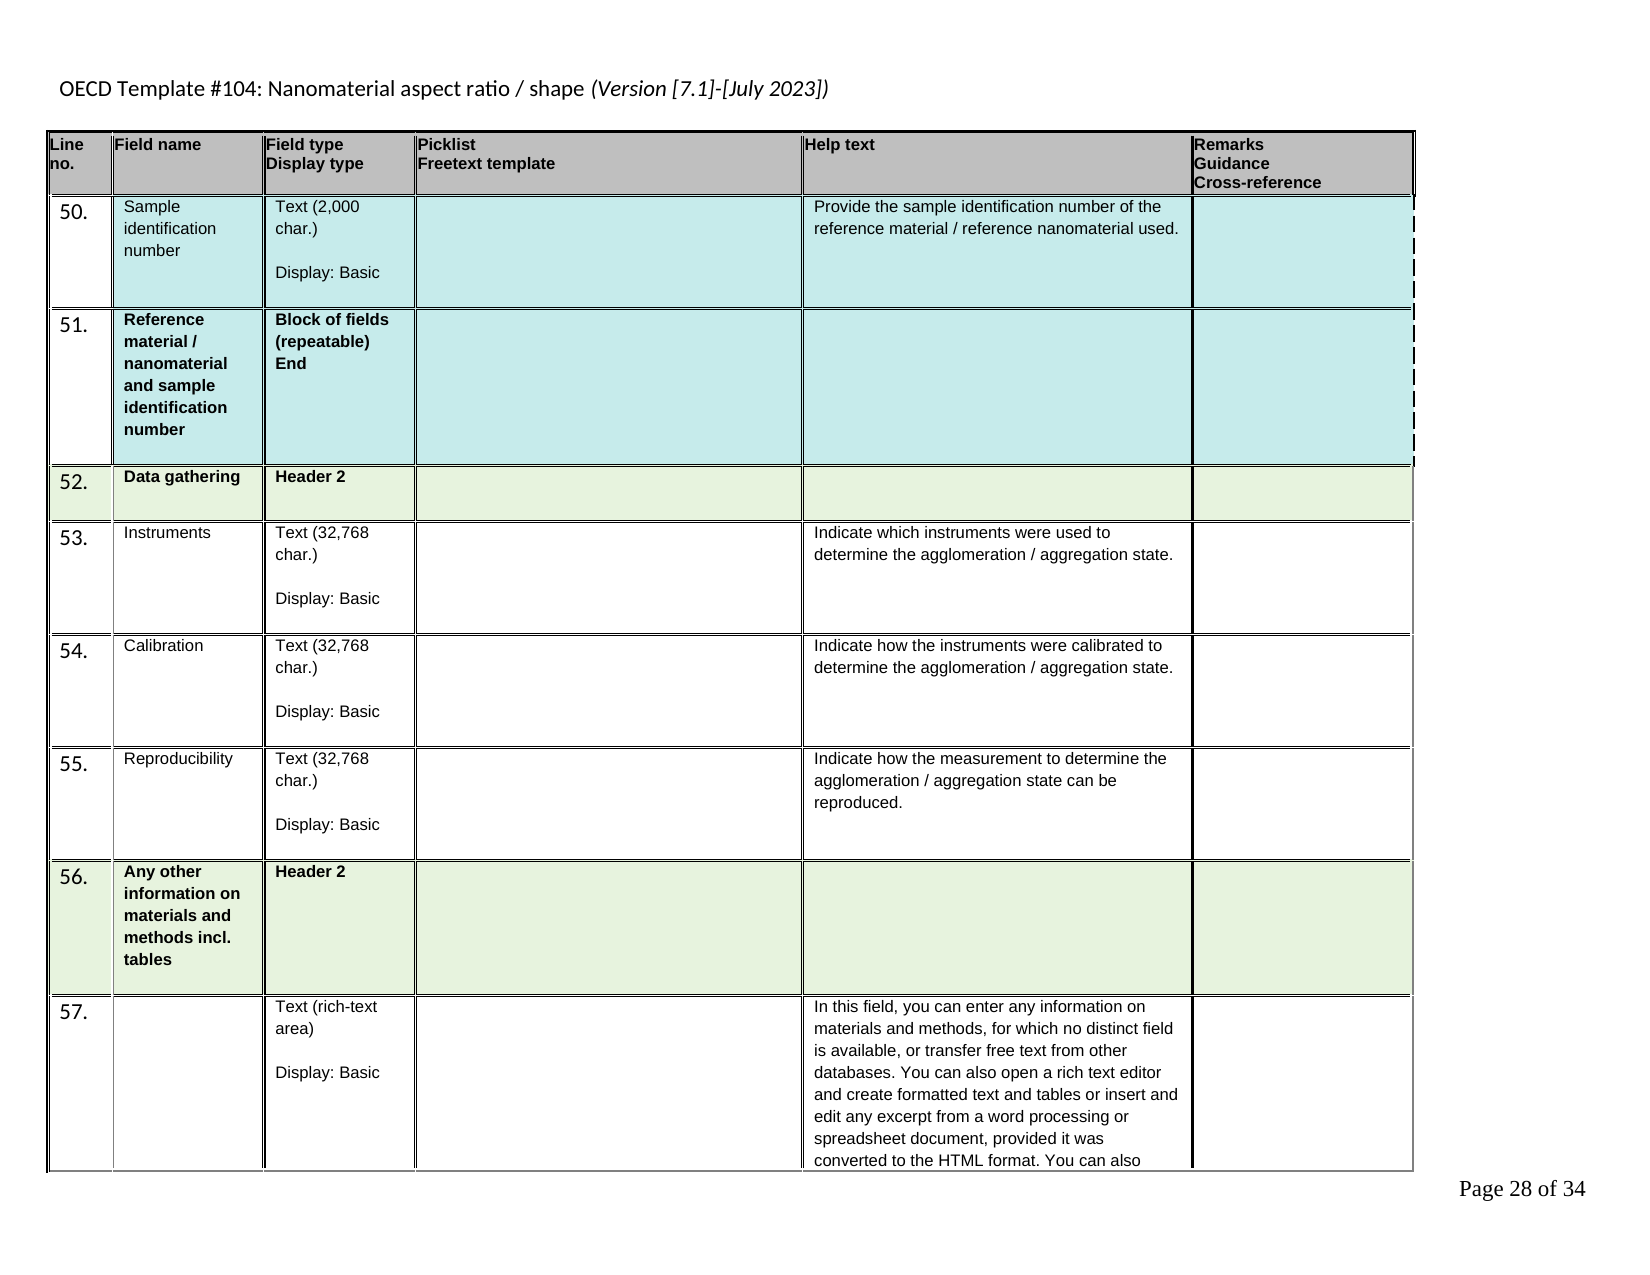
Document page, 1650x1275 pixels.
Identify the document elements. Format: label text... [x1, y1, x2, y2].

table_cell [417, 636, 801, 746]
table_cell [803, 997, 1192, 1170]
table_cell [48, 520, 112, 633]
table_cell Header 2 [266, 467, 414, 520]
table_header Line no. [50, 133, 112, 194]
table_cell [417, 467, 801, 520]
table_cell [1192, 520, 1414, 633]
table_cell Text (32,768 char.) Display: Basic [266, 523, 414, 633]
table_cell [48, 746, 112, 859]
table_cell [48, 307, 112, 464]
table_cell [48, 859, 112, 994]
table_cell Block of fields (repeatable) End [266, 310, 414, 464]
table_cell [1192, 464, 1413, 520]
table_cell [417, 523, 801, 633]
table_cell [804, 862, 1191, 994]
table_cell [48, 464, 112, 520]
table_cell Instruments [114, 523, 262, 633]
table_cell Indicate how the instruments were calibrated to determine the agglomeration / aggregation state. [804, 636, 1191, 746]
table_header Field type Display type [264, 133, 416, 194]
table_cell [1192, 859, 1414, 994]
table_cell Calibration [114, 636, 262, 746]
table_cell [1192, 994, 1414, 1170]
table_header Help text [803, 133, 1192, 194]
table_cell [48, 994, 112, 1170]
table_header Field name [113, 132, 264, 194]
table_cell Text (32,768 char.) Display: Basic [266, 636, 414, 746]
table_cell Provide the sample identification number of the reference material / reference nanomaterial used. [804, 197, 1191, 307]
table_cell [417, 197, 801, 307]
table_cell [417, 310, 801, 464]
table_cell [417, 862, 801, 994]
table_cell Text (rich-text area) Display: Basic [264, 997, 416, 1170]
table_header Picklist Freetext template [416, 133, 803, 194]
table_cell Reproducibility [114, 749, 262, 859]
table_cell [804, 467, 1191, 520]
table_cell Text (2,000 char.) Display: Basic [266, 197, 414, 307]
table_cell Any other information on materials and methods incl. tables [114, 862, 262, 994]
table_cell [1192, 746, 1414, 859]
table_cell [1192, 194, 1414, 307]
table_cell Reference material / nanomaterial and sample identification number [114, 310, 262, 464]
table_cell [48, 633, 112, 746]
table_cell [804, 310, 1191, 464]
table_cell [48, 194, 112, 307]
table_cell [416, 997, 803, 1170]
table_cell Header 2 [266, 862, 414, 994]
table_cell [1192, 633, 1414, 746]
table_header Remarks Guidance Cross-reference [1192, 133, 1412, 194]
table_cell [113, 994, 264, 1170]
table_cell [417, 749, 801, 859]
table_cell Indicate how the measurement to determine the agglomeration / aggregation state can be reproduced. [804, 749, 1191, 859]
table_cell Indicate which instruments were used to determine the agglomeration / aggregation state. [804, 523, 1191, 633]
table_cell Data gathering [114, 467, 262, 520]
table_cell [1192, 307, 1414, 464]
table_cell Sample identification number [114, 197, 262, 307]
table_cell Text (32,768 char.) Display: Basic [266, 749, 414, 859]
